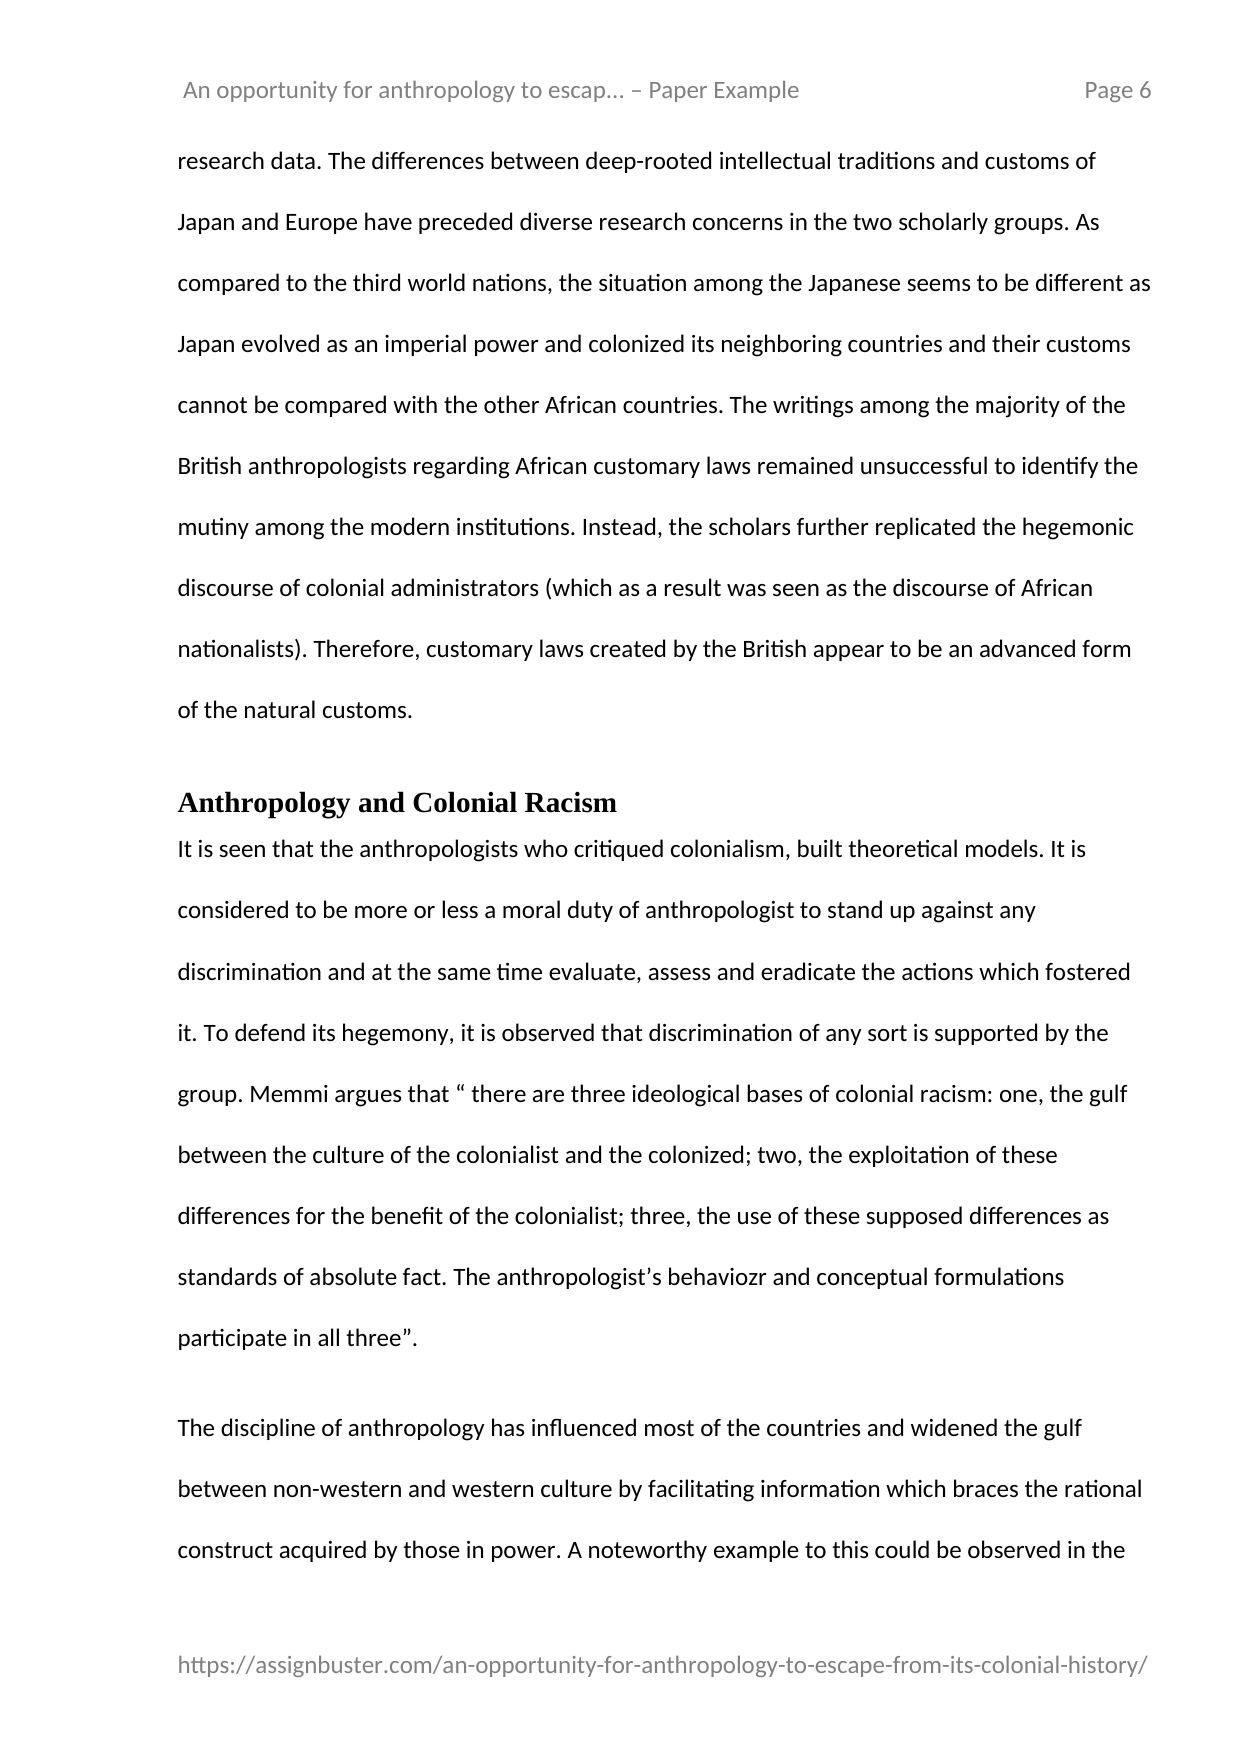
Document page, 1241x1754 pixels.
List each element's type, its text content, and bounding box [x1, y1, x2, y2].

text It is seen that the anthropologists who critiqued colonialism, built theoretical models. It is considered to be more or less a moral duty of anthropologist to stand up against any discrimination and at the same time evaluate, assess and eradicate the actions which fostered it. To defend its hegemony, it is observed that discrimination of any sort is supported by the group. Memmi argues that “ there are three ideological bases of colonial racism: one, the gulf between the culture of the colonialist and the colonized; two, the exploitation of these differences for the benefit of the colonialist; three, the use of these supposed differences as standards of absolute fact. The anthropologist’s behaviozr and conceptual formulations participate in all three”. [177, 833, 1152, 1352]
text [177, 1412, 1152, 1565]
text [177, 145, 1152, 725]
subtitle Anthropology and Colonial Racism [177, 785, 1152, 818]
